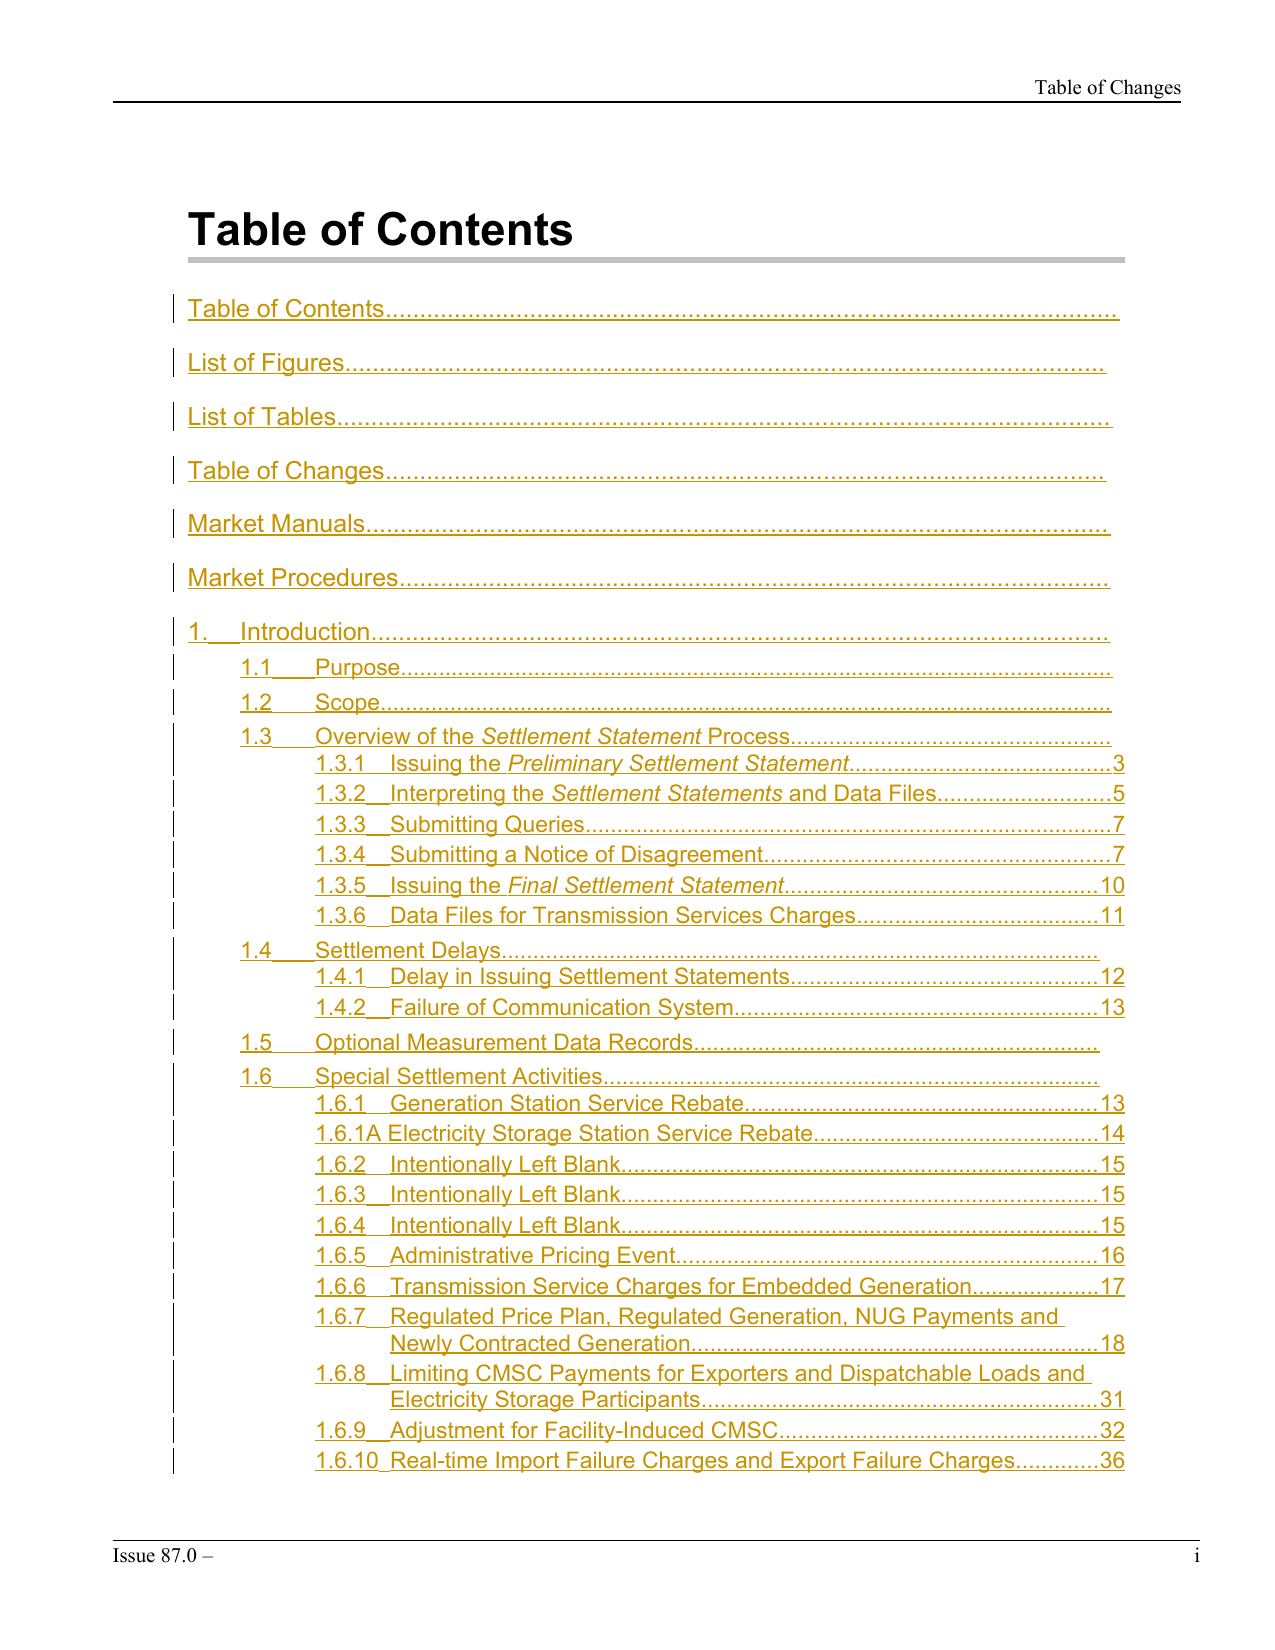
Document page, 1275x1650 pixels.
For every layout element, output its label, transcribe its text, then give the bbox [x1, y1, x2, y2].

text Table of Contents [187, 202, 1125, 263]
